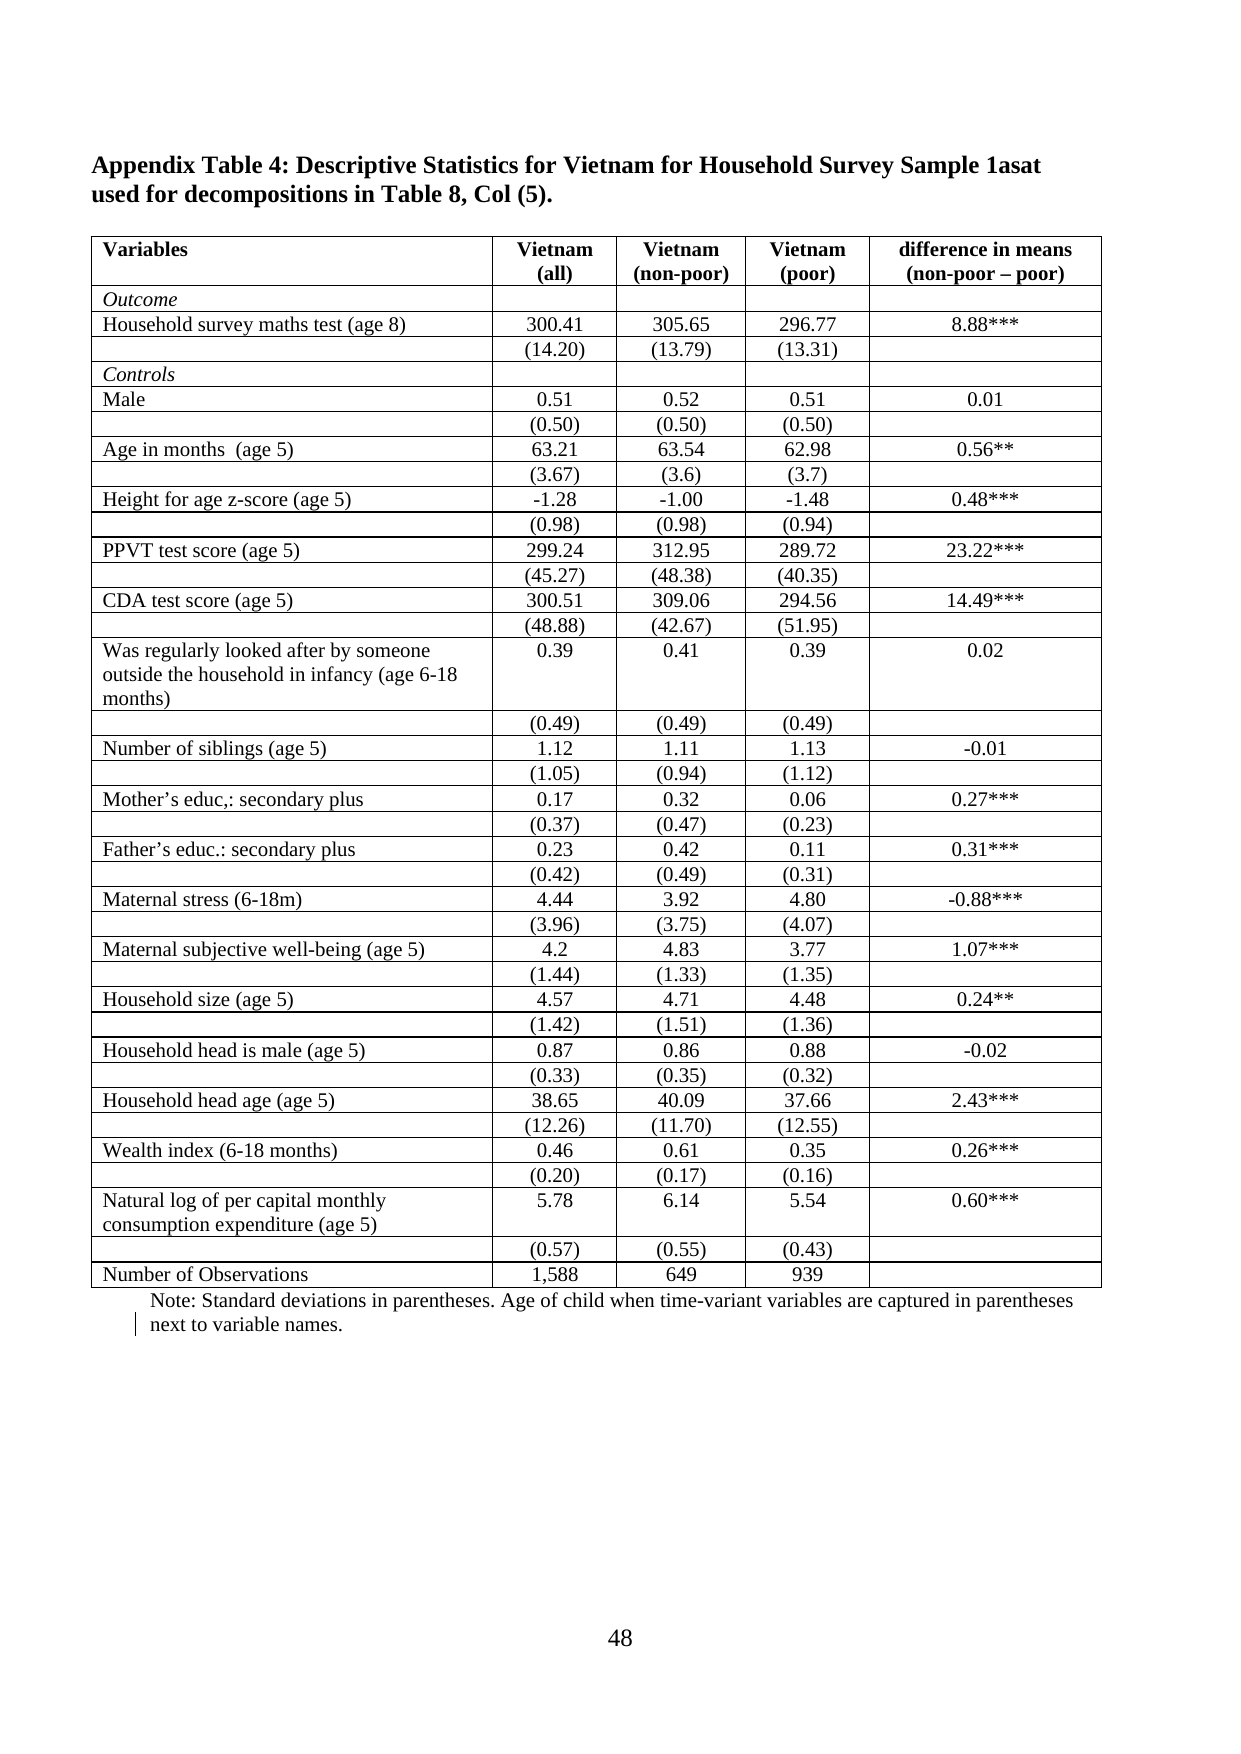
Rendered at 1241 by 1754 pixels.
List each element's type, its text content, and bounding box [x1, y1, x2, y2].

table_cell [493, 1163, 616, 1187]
table_cell 8.88*** [870, 312, 1101, 336]
table_cell (0.49) [746, 711, 869, 735]
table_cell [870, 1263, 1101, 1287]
table_cell 63.21 [493, 437, 616, 461]
table_header Vietnam (non-poor) [617, 237, 745, 285]
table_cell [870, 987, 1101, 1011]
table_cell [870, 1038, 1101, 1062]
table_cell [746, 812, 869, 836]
table_cell (0.50) [493, 412, 616, 436]
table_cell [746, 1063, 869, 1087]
table_cell 300.41 [493, 312, 616, 336]
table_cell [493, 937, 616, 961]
table_cell 0.02 [870, 638, 1101, 710]
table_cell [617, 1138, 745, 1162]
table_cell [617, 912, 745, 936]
table_cell [870, 362, 1101, 386]
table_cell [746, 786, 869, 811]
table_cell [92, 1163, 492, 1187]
table_cell 309.06 [617, 588, 745, 612]
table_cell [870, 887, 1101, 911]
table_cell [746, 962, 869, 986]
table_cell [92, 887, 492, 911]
table_cell Controls [92, 362, 492, 386]
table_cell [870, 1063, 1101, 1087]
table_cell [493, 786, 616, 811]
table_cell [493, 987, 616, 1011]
table_cell (13.79) [617, 337, 745, 361]
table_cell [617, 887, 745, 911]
text Appendix Table 4: Descriptive Statistics for Vietnam for Household Survey Sample 1asat used for decompositions in Table 8, Col (5). [91, 150, 1090, 207]
table_cell [870, 286, 1101, 311]
table_cell (0.50) [746, 412, 869, 436]
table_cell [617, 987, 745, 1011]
table_cell PPVT test score (age 5) [92, 538, 492, 562]
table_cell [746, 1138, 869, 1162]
table_cell Was regularly looked after by someone outside the household in infancy (age 6-18 months) [92, 638, 492, 710]
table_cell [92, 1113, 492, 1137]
table_cell (45.27) [493, 563, 616, 587]
table_cell 0.41 [617, 638, 745, 710]
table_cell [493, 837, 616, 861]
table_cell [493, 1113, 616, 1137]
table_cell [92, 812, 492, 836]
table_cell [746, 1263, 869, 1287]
table_cell [92, 563, 492, 587]
table_cell (51.95) [746, 613, 869, 637]
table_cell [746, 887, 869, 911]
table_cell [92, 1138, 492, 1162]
table_cell 0.39 [746, 638, 869, 710]
table_cell (14.20) [493, 337, 616, 361]
table_cell (0.49) [493, 711, 616, 735]
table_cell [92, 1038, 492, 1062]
table_cell 0.39 [493, 638, 616, 710]
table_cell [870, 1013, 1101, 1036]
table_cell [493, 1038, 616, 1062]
table_cell (3.67) [493, 462, 616, 486]
table_cell [870, 613, 1101, 637]
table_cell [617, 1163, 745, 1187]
table_cell (0.94) [746, 513, 869, 536]
table_cell Outcome [92, 286, 492, 311]
table_cell 0.01 [870, 387, 1101, 411]
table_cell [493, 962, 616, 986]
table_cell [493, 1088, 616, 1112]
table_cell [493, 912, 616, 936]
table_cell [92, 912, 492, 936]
text Note: Standard deviations in parentheses. Age of child when time-variant variables are captured in parentheses next to variable names. [150, 1288, 1090, 1336]
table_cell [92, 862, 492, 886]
table_cell [92, 462, 492, 486]
table_cell 0.52 [617, 387, 745, 411]
table_cell [870, 412, 1101, 436]
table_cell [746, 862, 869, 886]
table_cell (40.35) [746, 563, 869, 587]
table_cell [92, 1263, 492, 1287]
table_cell [617, 286, 745, 311]
table_cell 62.98 [746, 437, 869, 461]
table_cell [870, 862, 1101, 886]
table_cell 0.51 [493, 387, 616, 411]
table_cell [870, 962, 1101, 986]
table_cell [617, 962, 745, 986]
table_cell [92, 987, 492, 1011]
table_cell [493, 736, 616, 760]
table_cell [92, 513, 492, 536]
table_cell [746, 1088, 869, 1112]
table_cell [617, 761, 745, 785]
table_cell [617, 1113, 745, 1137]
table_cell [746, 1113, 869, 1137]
table_cell (3.6) [617, 462, 745, 486]
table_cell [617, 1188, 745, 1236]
table_cell (3.7) [746, 462, 869, 486]
table_cell (0.98) [493, 513, 616, 536]
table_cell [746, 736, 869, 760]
table_cell [746, 362, 869, 386]
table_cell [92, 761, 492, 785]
table_cell [92, 613, 492, 637]
table_header Vietnam (poor) [746, 237, 869, 285]
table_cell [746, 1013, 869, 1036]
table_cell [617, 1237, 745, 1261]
table_cell 312.95 [617, 538, 745, 562]
table_cell [870, 563, 1101, 587]
table_cell (48.38) [617, 563, 745, 587]
table_cell [617, 362, 745, 386]
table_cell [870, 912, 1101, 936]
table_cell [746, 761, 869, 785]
table_cell [870, 337, 1101, 361]
table_cell [92, 337, 492, 361]
table_cell 0.51 [746, 387, 869, 411]
table_cell [493, 362, 616, 386]
table_cell (0.49) [617, 711, 745, 735]
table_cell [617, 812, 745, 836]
table_cell [746, 286, 869, 311]
table_cell (42.67) [617, 613, 745, 637]
table_cell 0.48*** [870, 487, 1101, 511]
table_cell CDA test score (age 5) [92, 588, 492, 612]
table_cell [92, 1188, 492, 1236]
table_cell (13.31) [746, 337, 869, 361]
table_cell 300.51 [493, 588, 616, 612]
table_header Vietnam (all) [493, 237, 616, 285]
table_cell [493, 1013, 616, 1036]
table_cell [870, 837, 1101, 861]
table_header difference in means (non-poor – poor) [870, 237, 1101, 285]
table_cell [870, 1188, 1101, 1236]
table_cell Height for age z-score (age 5) [92, 487, 492, 511]
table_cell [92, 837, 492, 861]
table_cell 23.22*** [870, 538, 1101, 562]
table_cell Male [92, 387, 492, 411]
table_cell 0.56** [870, 437, 1101, 461]
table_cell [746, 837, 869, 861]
table_cell -1.00 [617, 487, 745, 511]
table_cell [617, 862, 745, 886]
table_cell -1.28 [493, 487, 616, 511]
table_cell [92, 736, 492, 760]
table_cell [870, 711, 1101, 735]
table_cell [870, 513, 1101, 536]
table_cell Age in months (age 5) [92, 437, 492, 461]
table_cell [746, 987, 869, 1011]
table_cell (48.88) [493, 613, 616, 637]
table_cell [92, 412, 492, 436]
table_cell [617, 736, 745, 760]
table_cell -1.48 [746, 487, 869, 511]
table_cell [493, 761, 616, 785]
table_cell [493, 286, 616, 311]
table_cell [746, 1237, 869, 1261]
table_cell 294.56 [746, 588, 869, 612]
table_cell [92, 711, 492, 735]
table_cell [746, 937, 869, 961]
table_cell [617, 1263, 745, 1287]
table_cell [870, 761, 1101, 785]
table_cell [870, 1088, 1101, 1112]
table_cell 296.77 [746, 312, 869, 336]
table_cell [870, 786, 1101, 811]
table_cell 289.72 [746, 538, 869, 562]
table_cell Household survey maths test (age 8) [92, 312, 492, 336]
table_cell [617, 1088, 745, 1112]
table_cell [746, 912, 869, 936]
table_header Variables [92, 237, 492, 285]
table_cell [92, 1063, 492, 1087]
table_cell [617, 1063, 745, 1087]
table_cell 305.65 [617, 312, 745, 336]
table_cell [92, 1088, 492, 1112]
table_cell 14.49*** [870, 588, 1101, 612]
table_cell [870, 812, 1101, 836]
table_cell (0.50) [617, 412, 745, 436]
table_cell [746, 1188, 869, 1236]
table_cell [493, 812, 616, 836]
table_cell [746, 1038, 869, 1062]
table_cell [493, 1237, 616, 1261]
table_cell 63.54 [617, 437, 745, 461]
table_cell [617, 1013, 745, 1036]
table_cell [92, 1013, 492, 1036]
table_cell [870, 462, 1101, 486]
table_cell (0.98) [617, 513, 745, 536]
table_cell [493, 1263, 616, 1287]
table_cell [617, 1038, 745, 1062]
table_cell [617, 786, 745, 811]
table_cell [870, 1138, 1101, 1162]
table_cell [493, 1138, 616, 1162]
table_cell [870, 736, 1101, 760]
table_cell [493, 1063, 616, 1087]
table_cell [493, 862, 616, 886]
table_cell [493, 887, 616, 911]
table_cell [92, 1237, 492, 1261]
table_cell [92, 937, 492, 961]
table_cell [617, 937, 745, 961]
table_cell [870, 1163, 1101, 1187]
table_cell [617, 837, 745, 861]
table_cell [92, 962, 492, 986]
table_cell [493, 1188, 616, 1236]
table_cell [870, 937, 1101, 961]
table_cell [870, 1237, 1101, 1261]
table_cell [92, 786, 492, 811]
table_cell 299.24 [493, 538, 616, 562]
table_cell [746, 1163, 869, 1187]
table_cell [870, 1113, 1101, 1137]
